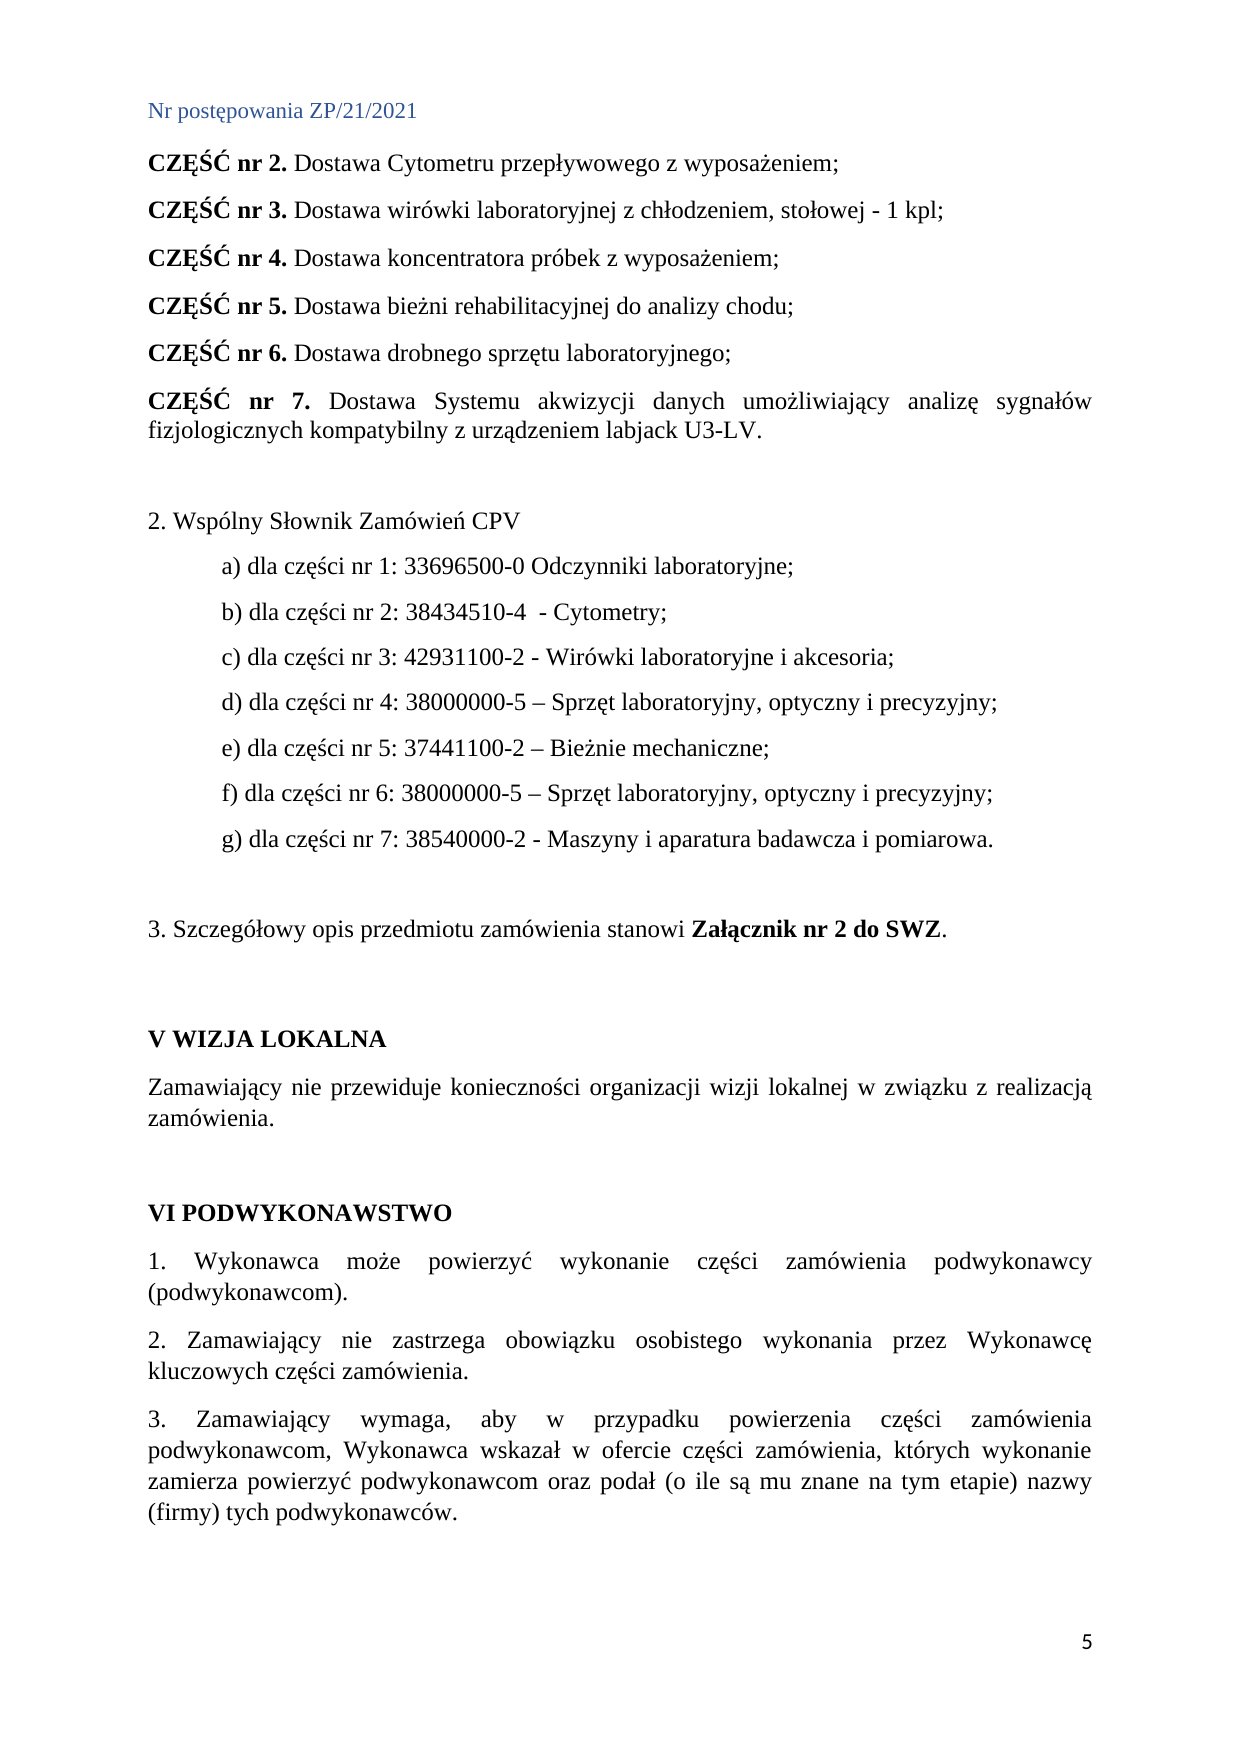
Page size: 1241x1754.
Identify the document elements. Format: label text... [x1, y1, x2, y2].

text 3. Zamawiający wymaga, aby w przypadku powierzenia części zamówienia podwykonawcom, Wykonawca wskazał w ofercie części zamówienia, których wykonanie zamierza powierzyć podwykonawcom oraz podał (o ile są mu znane na tym etapie) nazwy (firmy) tych podwykonawców. [148, 1404, 1093, 1526]
text b) dla części nr 2: 38434510-4 - Cytometry; [148, 597, 1093, 625]
text V WIZJA LOKALNA [148, 1024, 1093, 1053]
text f) dla części nr 6: 38000000-5 – Sprzęt laboratoryjny, optyczny i precyzyjny; [148, 778, 1093, 807]
text CZĘŚĆ nr 5. Dostawa bieżni rehabilitacyjnej do analizy chodu; [148, 291, 1093, 319]
text d) dla części nr 4: 38000000-5 – Sprzęt laboratoryjny, optyczny i precyzyjny; [148, 687, 1093, 716]
text c) dla części nr 3: 42931100-2 - Wirówki laboratoryjne i akcesoria; [148, 642, 1093, 671]
text CZĘŚĆ nr 6. Dostawa drobnego sprzętu laboratoryjnego; [148, 338, 1093, 367]
text CZĘŚĆ nr 2. Dostawa Cytometru przepływowego z wyposażeniem; [148, 148, 1093, 176]
text g) dla części nr 7: 38540000-2 - Maszyny i aparatura badawcza i pomiarowa. [148, 824, 1093, 852]
text e) dla części nr 5: 37441100-2 – Bieżnie mechaniczne; [148, 733, 1093, 762]
text CZĘŚĆ nr 3. Dostawa wirówki laboratoryjnej z chłodzeniem, stołowej - 1 kpl; [148, 195, 1093, 224]
text Zamawiający nie przewiduje konieczności organizacji wizji lokalnej w związku z realizacją zamówienia. [148, 1072, 1093, 1132]
text 2. Wspólny Słownik Zamówień CPV [148, 506, 1093, 534]
text CZĘŚĆ nr 4. Dostawa koncentratora próbek z wyposażeniem; [148, 243, 1093, 272]
text 2. Zamawiający nie zastrzega obowiązku osobistego wykonania przez Wykonawcę kluczowych części zamówienia. [148, 1325, 1093, 1385]
text a) dla części nr 1: 33696500-0 Odczynniki laboratoryjne; [148, 551, 1093, 580]
text VI PODWYKONAWSTWO [148, 1198, 1093, 1227]
text 3. Szczegółowy opis przedmiotu zamówienia stanowi Załącznik nr 2 do SWZ. [148, 914, 1093, 943]
text 1. Wykonawca może powierzyć wykonanie części zamówienia podwykonawcy (podwykonawcom). [148, 1246, 1093, 1306]
text CZĘŚĆ nr 7. Dostawa Systemu akwizycji danych umożliwiający analizę sygnałów fizjologicznych kompatybilny z urządzeniem labjack U3-LV. [148, 386, 1093, 444]
